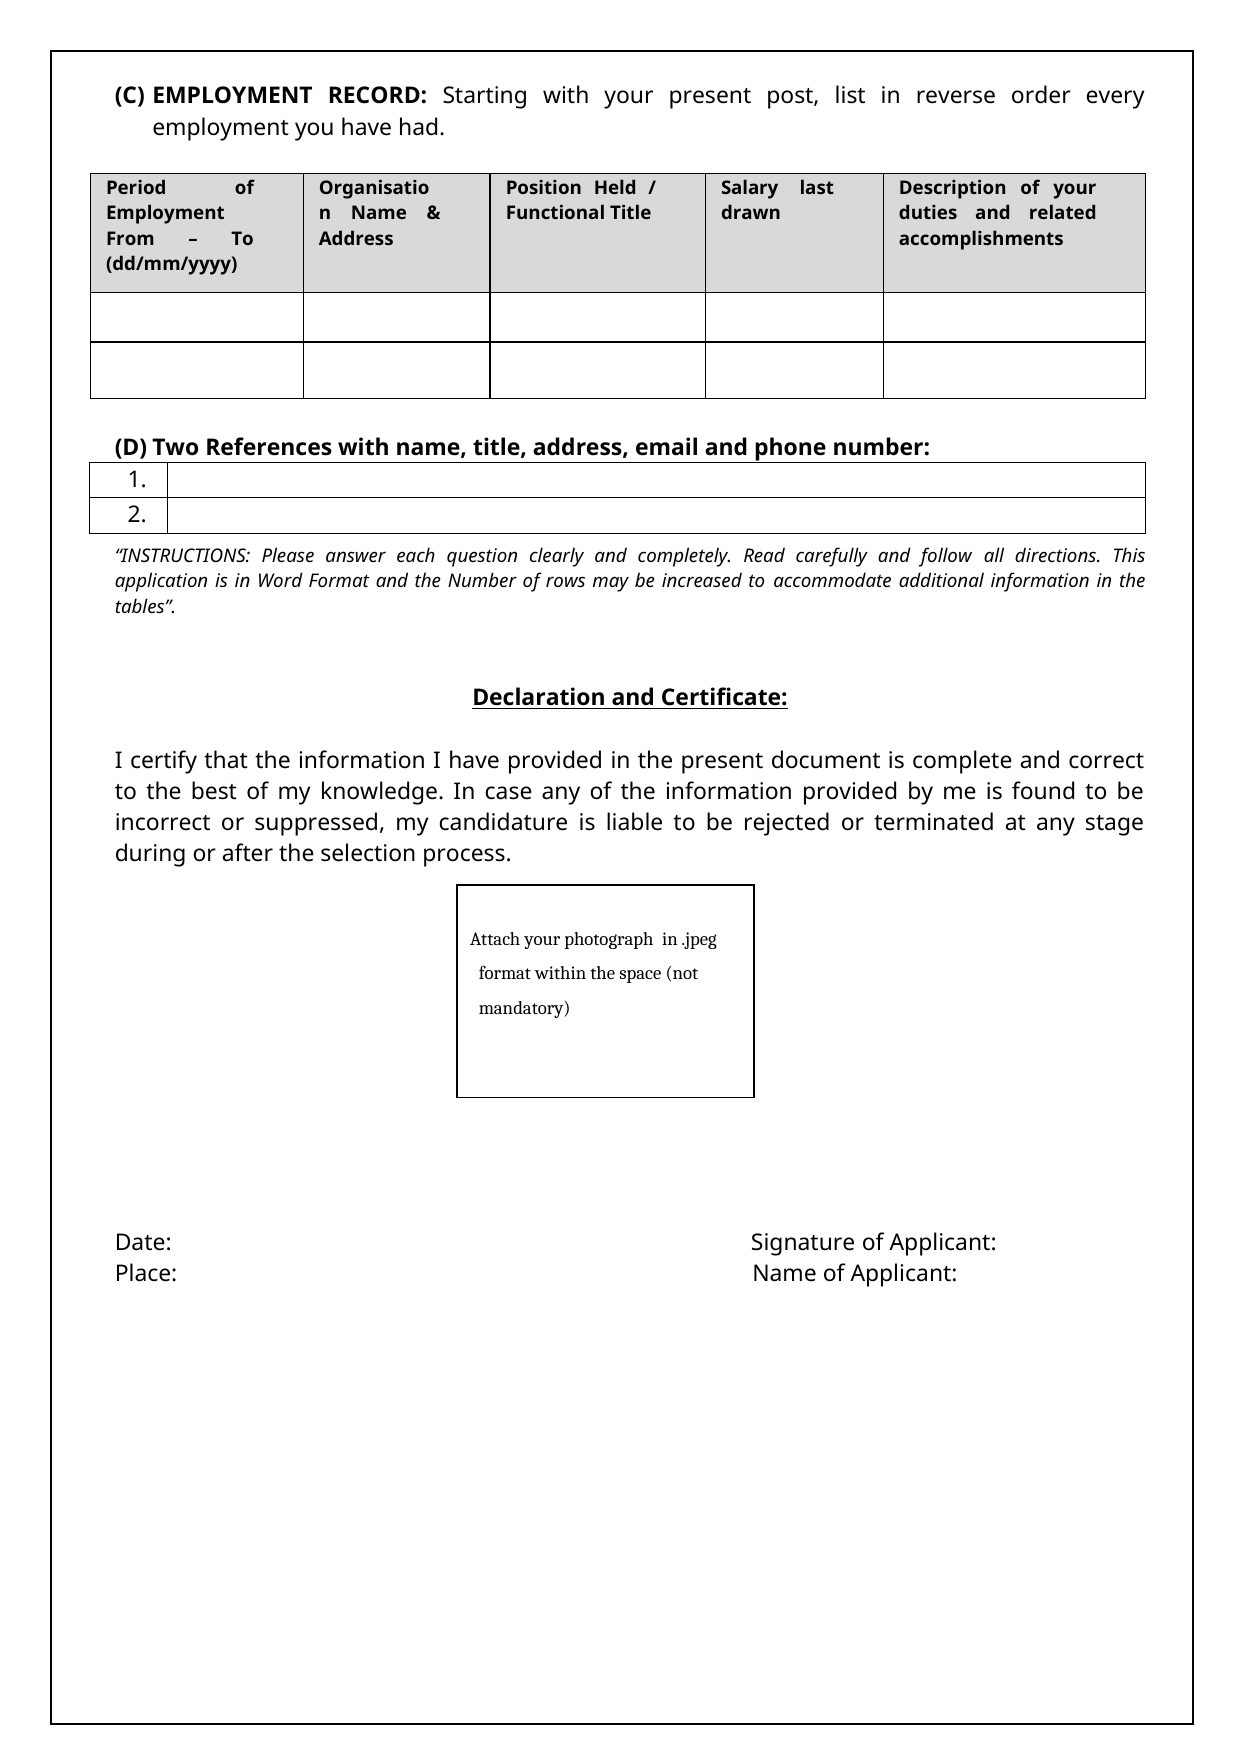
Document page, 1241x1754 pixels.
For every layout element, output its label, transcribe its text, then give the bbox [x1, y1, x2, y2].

table_header Description of your duties and related accomplishments [884, 174, 1145, 292]
text “INSTRUCTIONS: Please answer each question clearly and completely. Read carefully and follow all directions. This application is in Word Format and the Number of rows may be increased to accommodate additional information in the tables”. [114, 542, 1145, 619]
table_header [90, 463, 167, 497]
text I certify that the information I have provided in the present document is complete and correct to the best of my knowledge. In case any of the information provided by me is found to be incorrect or suppressed, my candidature is liable to be rejected or terminated at any stage during or after the selection process. [114, 744, 1145, 869]
table_header Organisation Name & Address [304, 174, 489, 292]
table_cell [91, 343, 303, 398]
table_cell [706, 293, 883, 341]
list Two References with name, title, address, email and phone number: [114, 430, 1145, 462]
table_cell [884, 293, 1145, 341]
text Date: Signature of Applicant: [114, 1226, 1145, 1257]
table_header Period of Employment From – To (dd/mm/yyyy) [91, 174, 303, 292]
table_cell [304, 343, 489, 398]
table_cell [884, 343, 1145, 398]
text Declaration and Certificate: [114, 681, 1145, 712]
table_cell [491, 293, 705, 341]
text Place: Name of Applicant: [114, 1257, 1145, 1288]
table_cell [168, 498, 1145, 532]
table_cell [90, 498, 167, 532]
table_header Position Held / Functional Title [491, 174, 705, 292]
list EMPLOYMENT RECORD: Starting with your present post, list in reverse order every employment you have had. [114, 79, 1145, 142]
table_cell [706, 343, 883, 398]
table_cell [91, 293, 303, 341]
table_header [168, 463, 1145, 497]
table_cell [491, 343, 705, 398]
table_header Salary last drawn [706, 174, 883, 292]
table_cell [304, 293, 489, 341]
